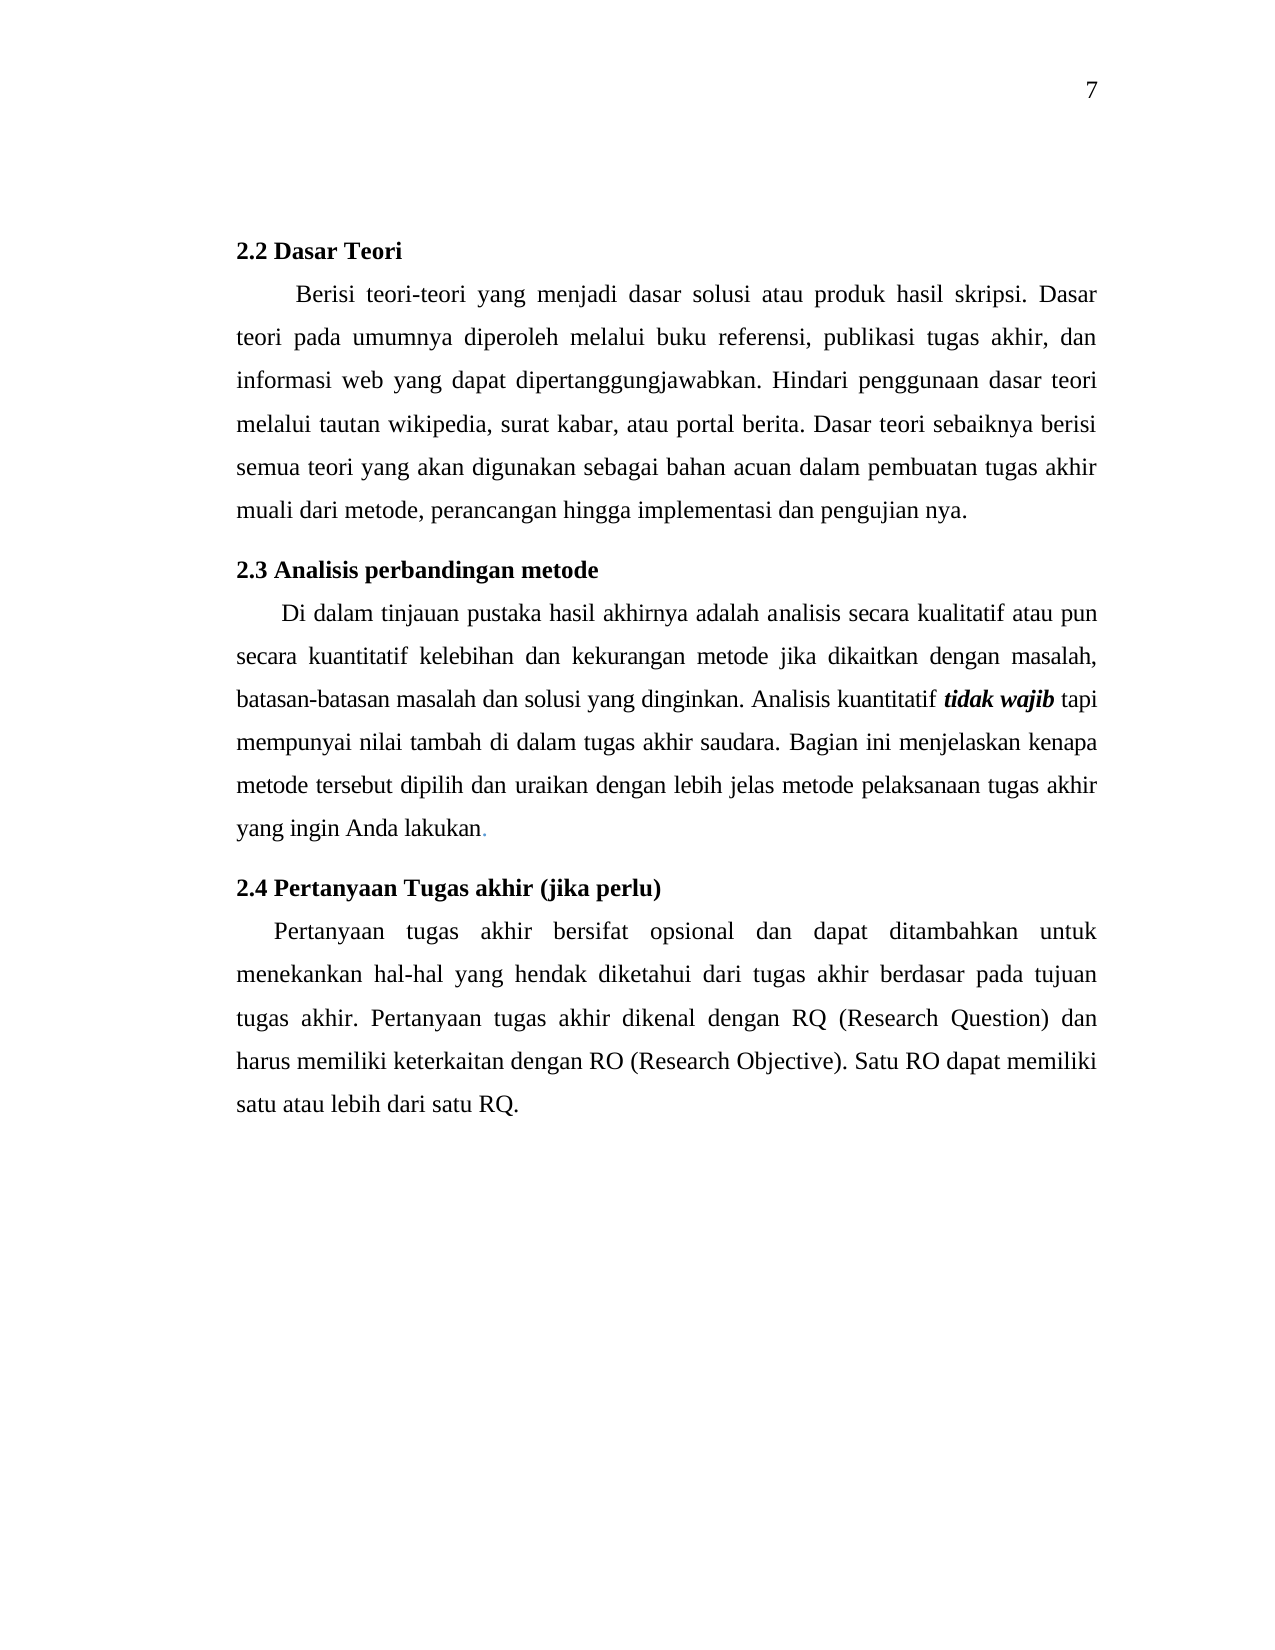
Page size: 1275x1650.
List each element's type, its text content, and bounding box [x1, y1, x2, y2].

text Pertanyaan tugas akhir bersifat opsional dan dapat ditambahkan untuk menekankan hal-hal yang hendak diketahui dari tugas akhir berdasar pada tujuan tugas akhir. Pertanyaan tugas akhir dikenal dengan RQ (Research Question) dan harus memiliki keterkaitan dengan RO (Research Objective). Satu RO dapat memiliki satu atau lebih dari satu RQ. [236, 916, 1098, 1118]
list Pertanyaan Tugas akhir (jika perlu) [236, 873, 1098, 902]
list Dasar Teori [236, 236, 1098, 265]
text Di dalam tinjauan pustaka hasil akhirnya adalah analisis secara kualitatif atau pun secara kuantitatif kelebihan dan kekurangan metode jika dikaitkan dengan masalah, batasan-batasan masalah dan solusi yang dinginkan. Analisis kuantitatif tidak wajib tapi mempunyai nilai tambah di dalam tugas akhir saudara. Bagian ini menjelaskan kenapa metode tersebut dipilih dan uraikan dengan lebih jelas metode pelaksanaan tugas akhir yang ingin Anda lakukan. [236, 598, 1098, 842]
text Berisi teori-teori yang menjadi dasar solusi atau produk hasil skripsi. Dasar teori pada umumnya diperoleh melalui buku referensi, publikasi tugas akhir, dan informasi web yang dapat dipertanggungjawabkan. Hindari penggunaan dasar teori melalui tautan wikipedia, surat kabar, atau portal berita. Dasar teori sebaiknya berisi semua teori yang akan digunakan sebagai bahan acuan dalam pembuatan tugas akhir muali dari metode, perancangan hingga implementasi dan pengujian nya. [236, 279, 1098, 524]
list Analisis perbandingan metode [236, 555, 1098, 583]
